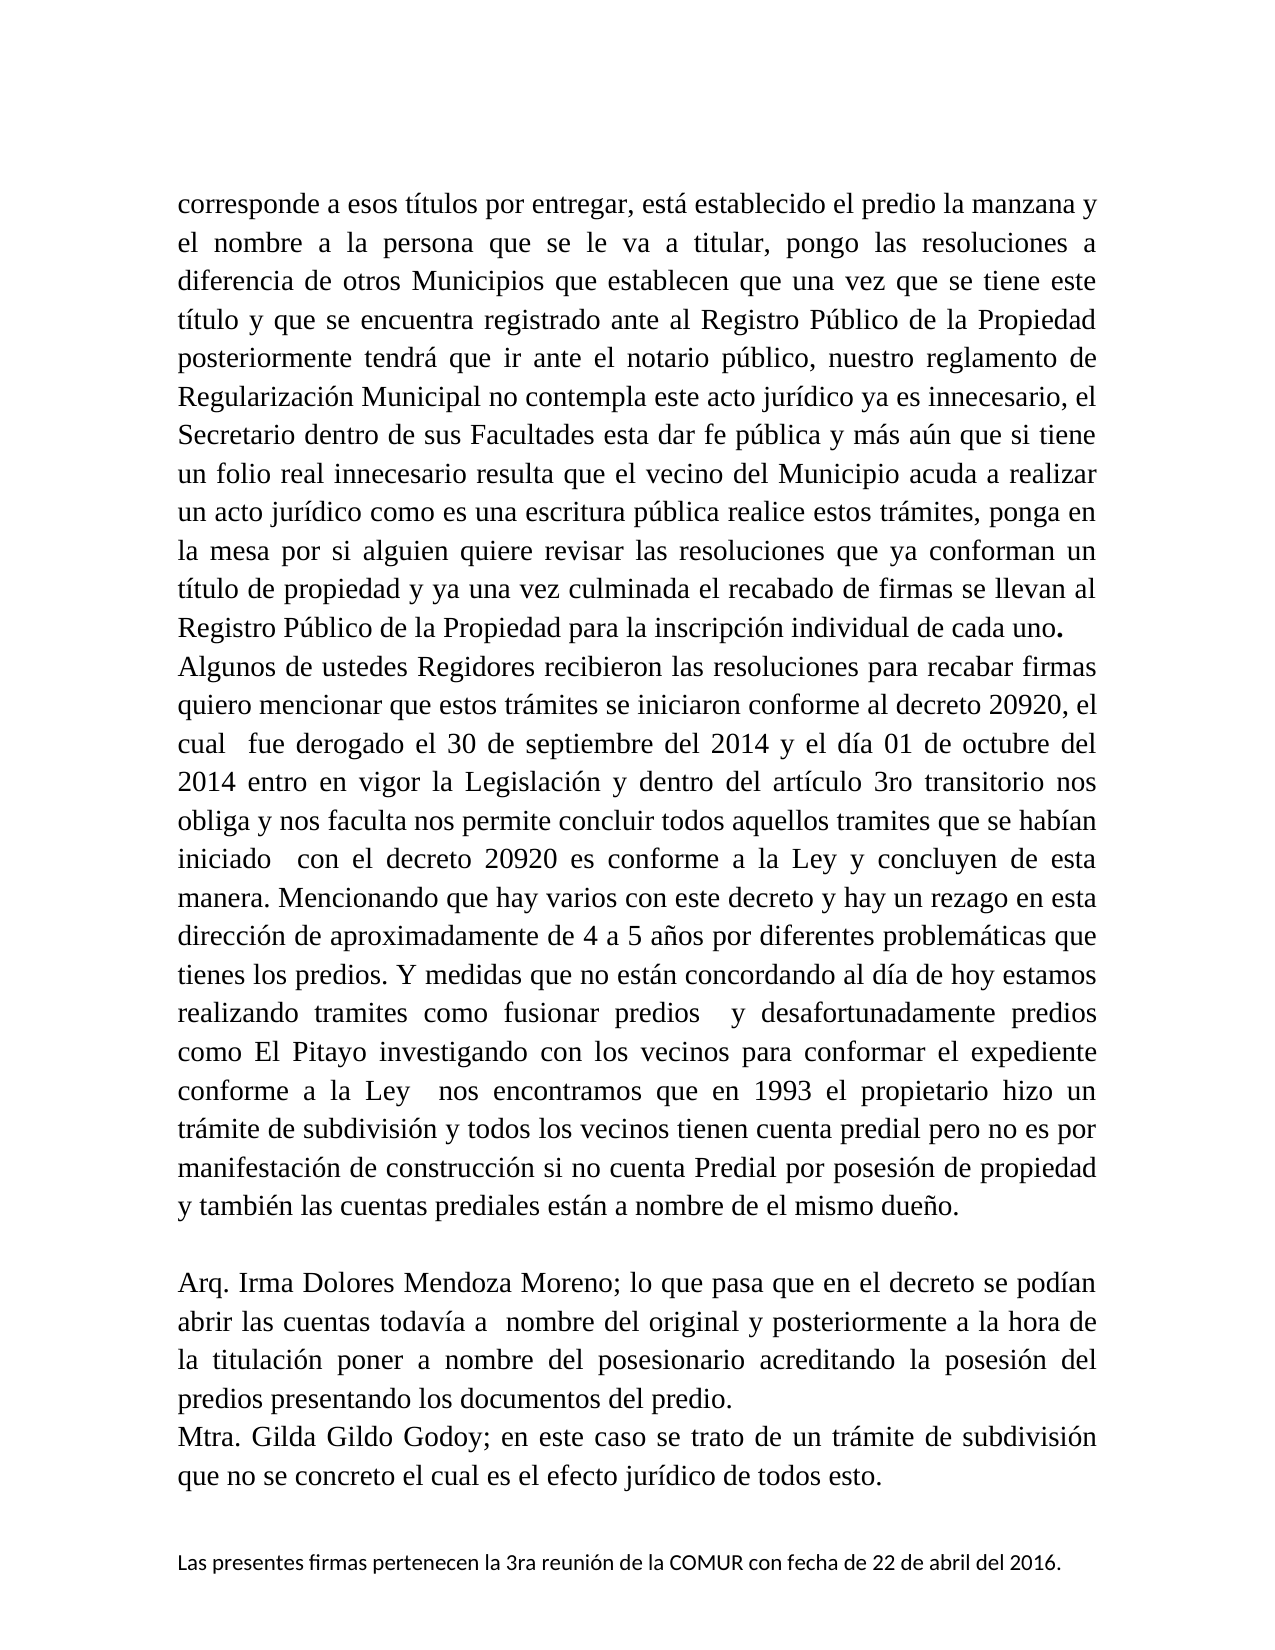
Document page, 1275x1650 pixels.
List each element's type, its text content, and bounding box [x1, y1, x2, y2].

text Arq. Irma Dolores Mendoza Moreno; lo que pasa que en el decreto se podían abrir las cuentas todavía a nombre del original y posteriormente a la hora de la titulación poner a nombre del posesionario acreditando la posesión del predios presentando los documentos del predio. [177, 1265, 1098, 1414]
text corresponde a esos títulos por entregar, está establecido el predio la manzana y el nombre a la persona que se le va a titular, pongo las resoluciones a diferencia de otros Municipios que establecen que una vez que se tiene este título y que se encuentra registrado ante al Registro Público de la Propiedad posteriormente tendrá que ir ante el notario público, nuestro reglamento de Regularización Municipal no contempla este acto jurídico ya es innecesario, el Secretario dentro de sus Facultades esta dar fe pública y más aún que si tiene un folio real innecesario resulta que el vecino del Municipio acuda a realizar un acto jurídico como es una escritura pública realice estos trámites, ponga en la mesa por si alguien quiere revisar las resoluciones que ya conforman un título de propiedad y ya una vez culminada el recabado de firmas se llevan al Registro Público de la Propiedad para la inscripción individual de cada uno. [177, 186, 1098, 644]
text Algunos de ustedes Regidores recibieron las resoluciones para recabar firmas quiero mencionar que estos trámites se iniciaron conforme al decreto 20920, el cual fue derogado el 30 de septiembre del 2014 y el día 01 de octubre del 2014 entro en vigor la Legislación y dentro del artículo 3ro transitorio nos obliga y nos faculta nos permite concluir todos aquellos tramites que se habían iniciado con el decreto 20920 es conforme a la Ley y concluyen de esta manera. Mencionando que hay varios con este decreto y hay un rezago en esta dirección de aproximadamente de 4 a 5 años por diferentes problemáticas que tienes los predios. Y medidas que no están concordando al día de hoy estamos realizando tramites como fusionar predios y desafortunadamente predios como El Pitayo investigando con los vecinos para conformar el expediente conforme a la Ley nos encontramos que en 1993 el propietario hizo un trámite de subdivisión y todos los vecinos tienen cuenta predial pero no es por manifestación de construcción si no cuenta Predial por posesión de propiedad y también las cuentas prediales están a nombre de el mismo dueño. [177, 649, 1098, 1222]
text Mtra. Gilda Gildo Godoy; en este caso se trato de un trámite de subdivisión que no se concreto el cual es el efecto jurídico de todos esto. [177, 1419, 1098, 1492]
